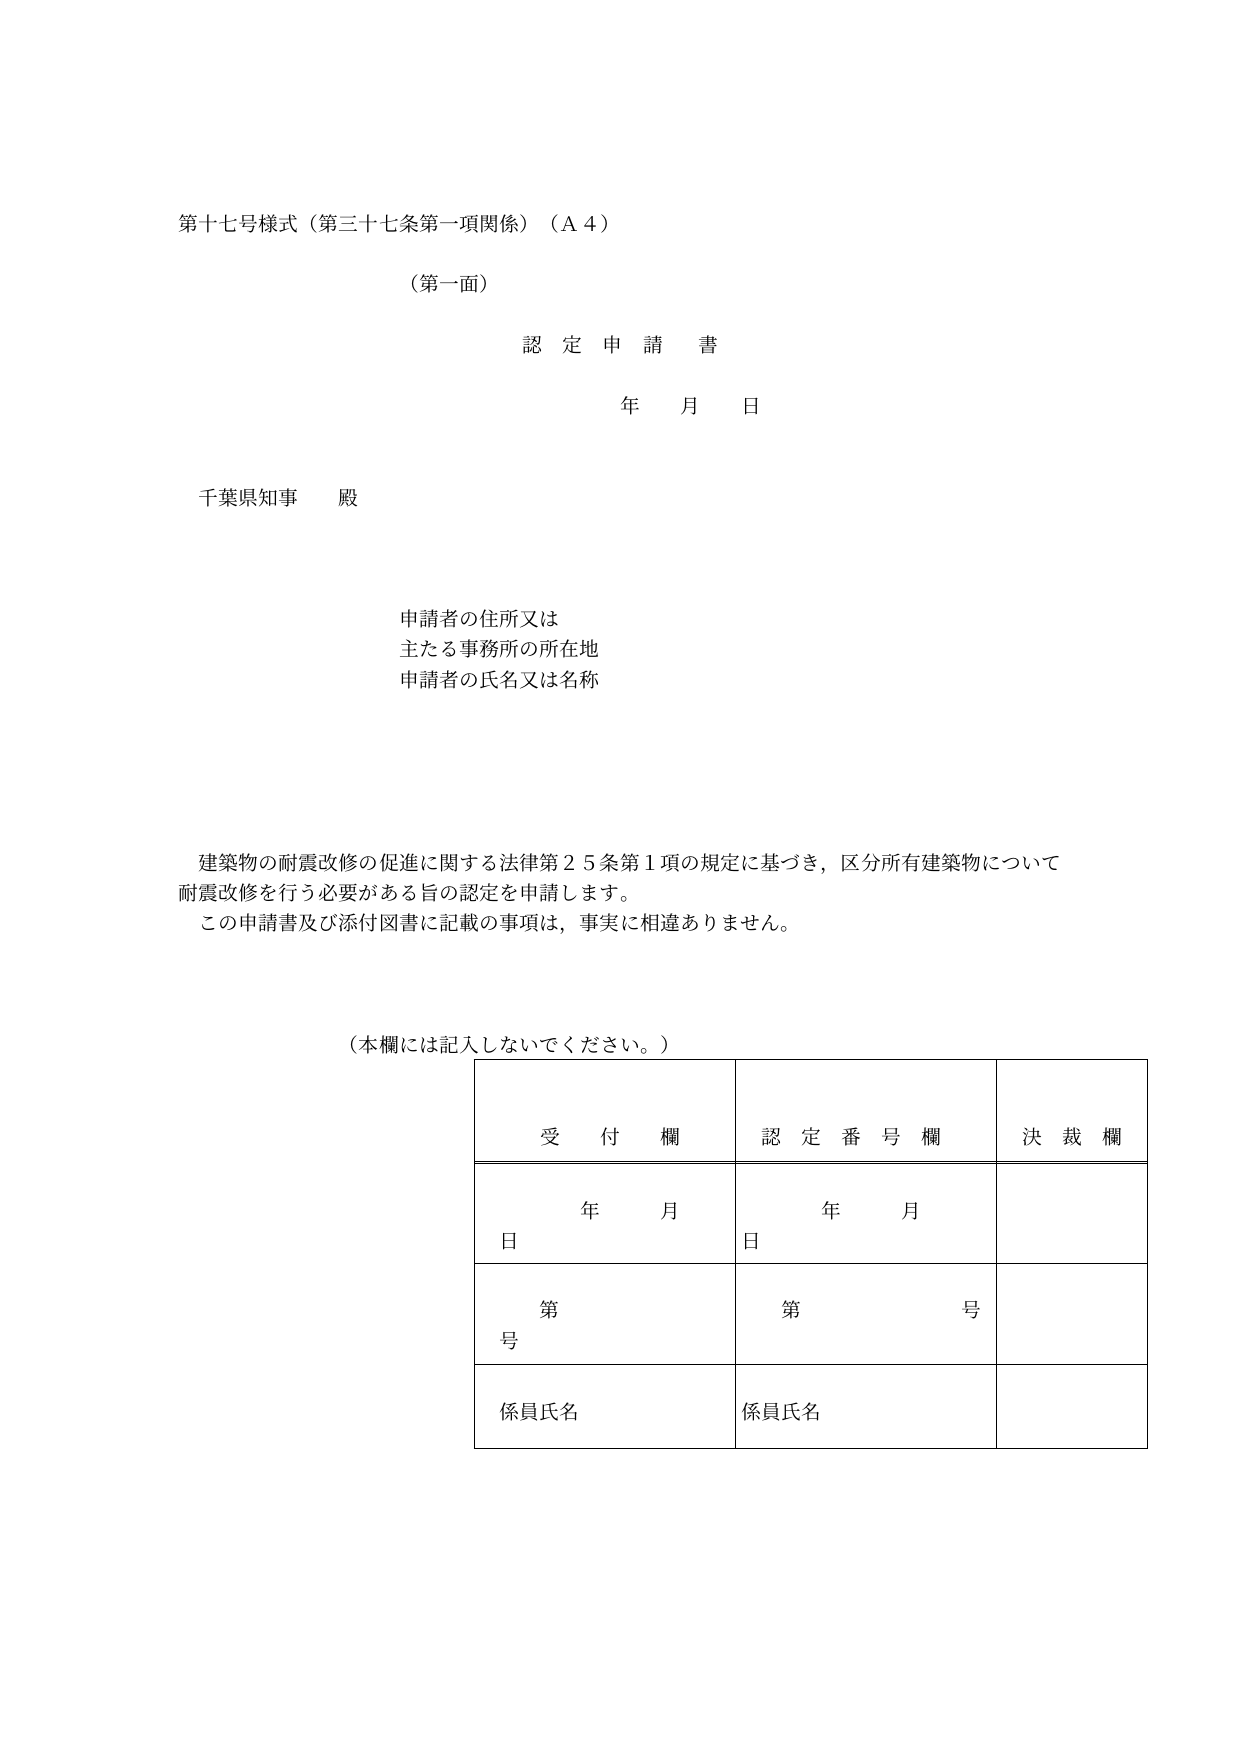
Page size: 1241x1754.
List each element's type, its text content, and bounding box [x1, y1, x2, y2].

table_cell [997, 1264, 1147, 1364]
text 千葉県知事 殿 [178, 481, 1062, 512]
text （本欄には記入しないでください。） [178, 1029, 1062, 1059]
text 建築物の耐震改修の促進に関する法律第２５条第１項の規定に基づき，区分所有建築物について耐震改修を行う必要がある旨の認定を申請します。 [178, 846, 1062, 907]
table_cell 第 号 [736, 1264, 996, 1364]
text この申請書及び添付図書に記載の事項は，事実に相違ありません。 [178, 907, 1062, 937]
text 第十七号様式（第三十七条第一項関係）（Ａ４） [178, 207, 1062, 238]
table_cell 係員氏名 [736, 1365, 996, 1448]
table_cell [997, 1365, 1147, 1448]
text 認定申請書 [178, 329, 1062, 359]
text 年 月 日 [178, 390, 1062, 420]
table_cell 年 月 日 [475, 1164, 735, 1262]
table_header 受 付 欄 [475, 1060, 735, 1161]
table_cell 係員氏名 [475, 1365, 735, 1448]
table_cell 第 号 [475, 1264, 735, 1364]
text 申請者の住所又は [178, 603, 1062, 633]
table_cell [997, 1164, 1147, 1262]
table_cell 年 月 日 [736, 1164, 996, 1262]
table_header 決 裁 欄 [997, 1060, 1147, 1161]
text （第一面） [178, 268, 1062, 299]
table_header 認 定 番 号 欄 [736, 1060, 996, 1161]
text 主たる事務所の所在地 [178, 633, 1062, 664]
text 申請者の氏名又は名称 [178, 664, 1062, 694]
